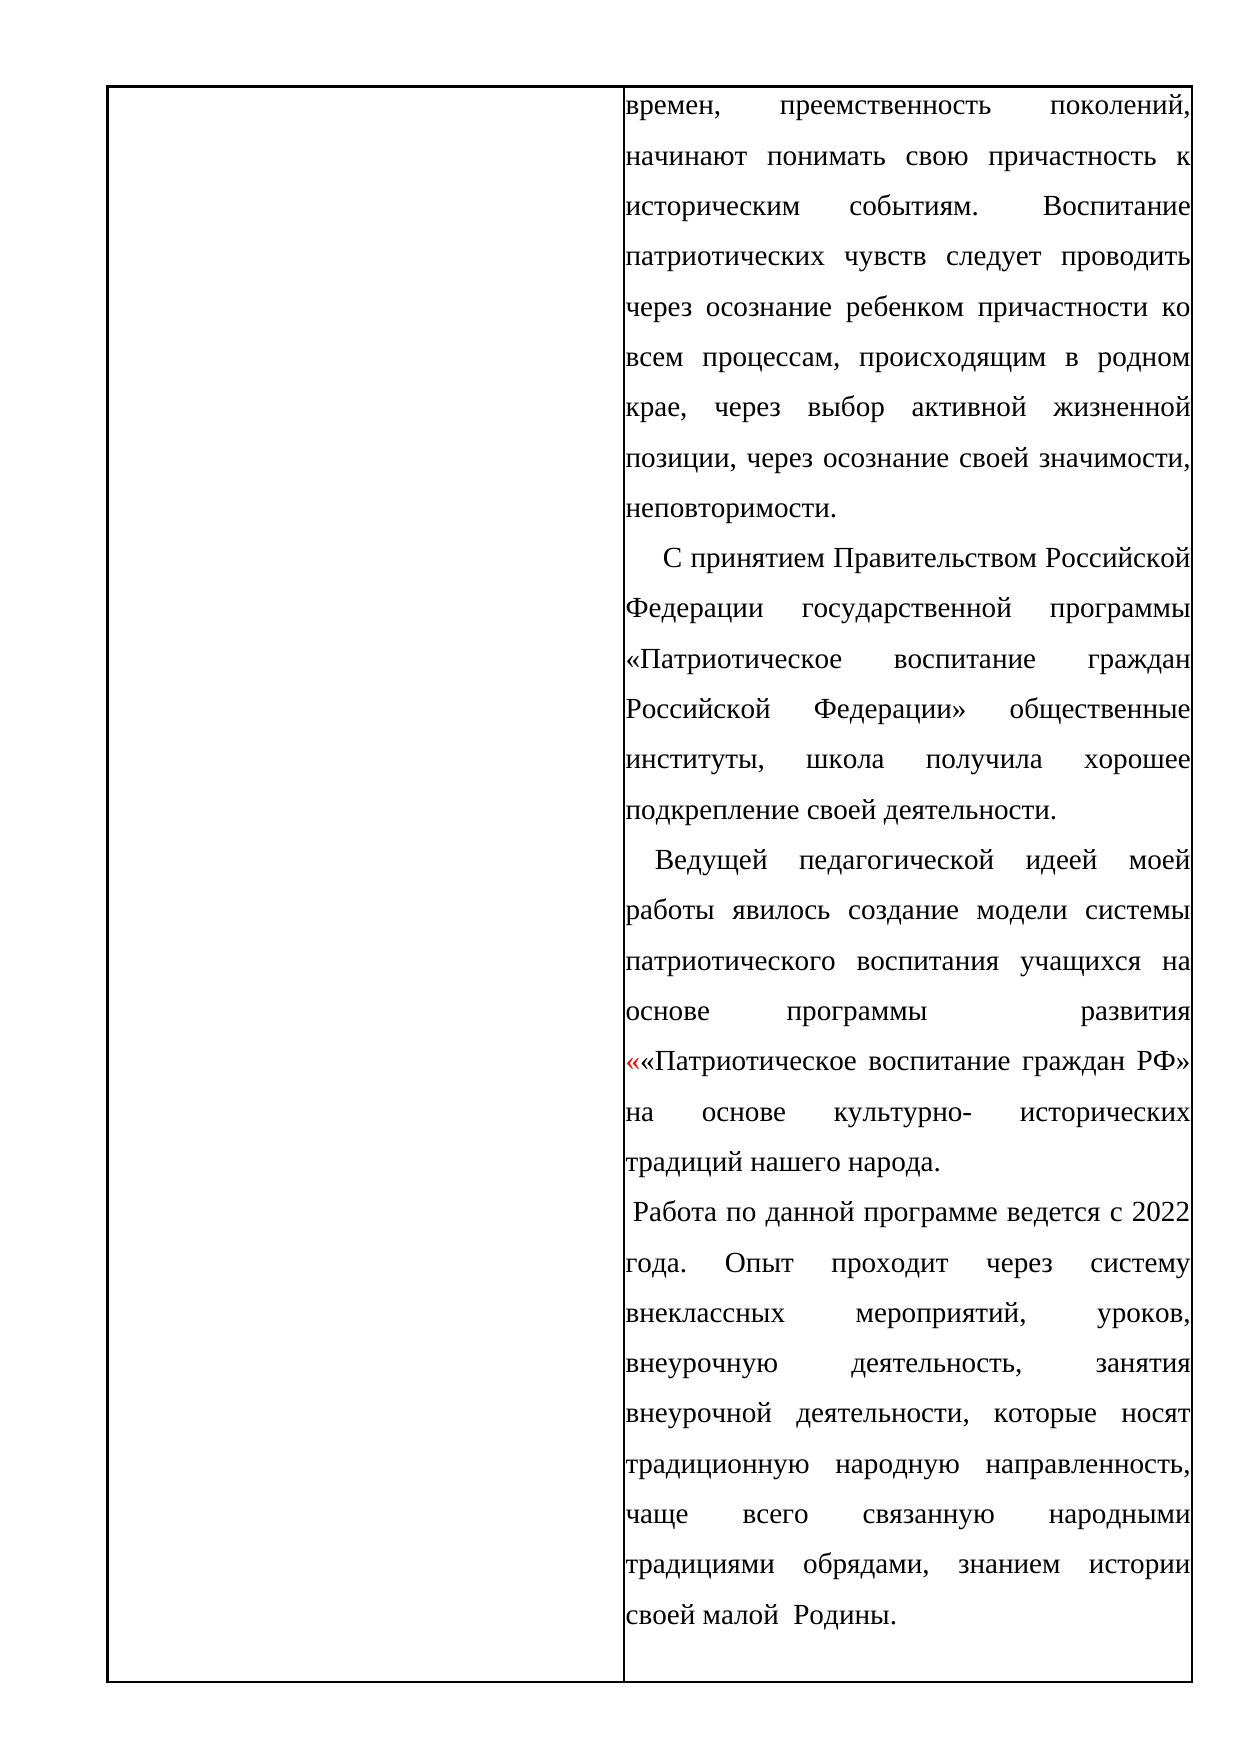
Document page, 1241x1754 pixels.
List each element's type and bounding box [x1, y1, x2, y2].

table_cell [625, 88, 1191, 1647]
table_cell [109, 88, 623, 1681]
